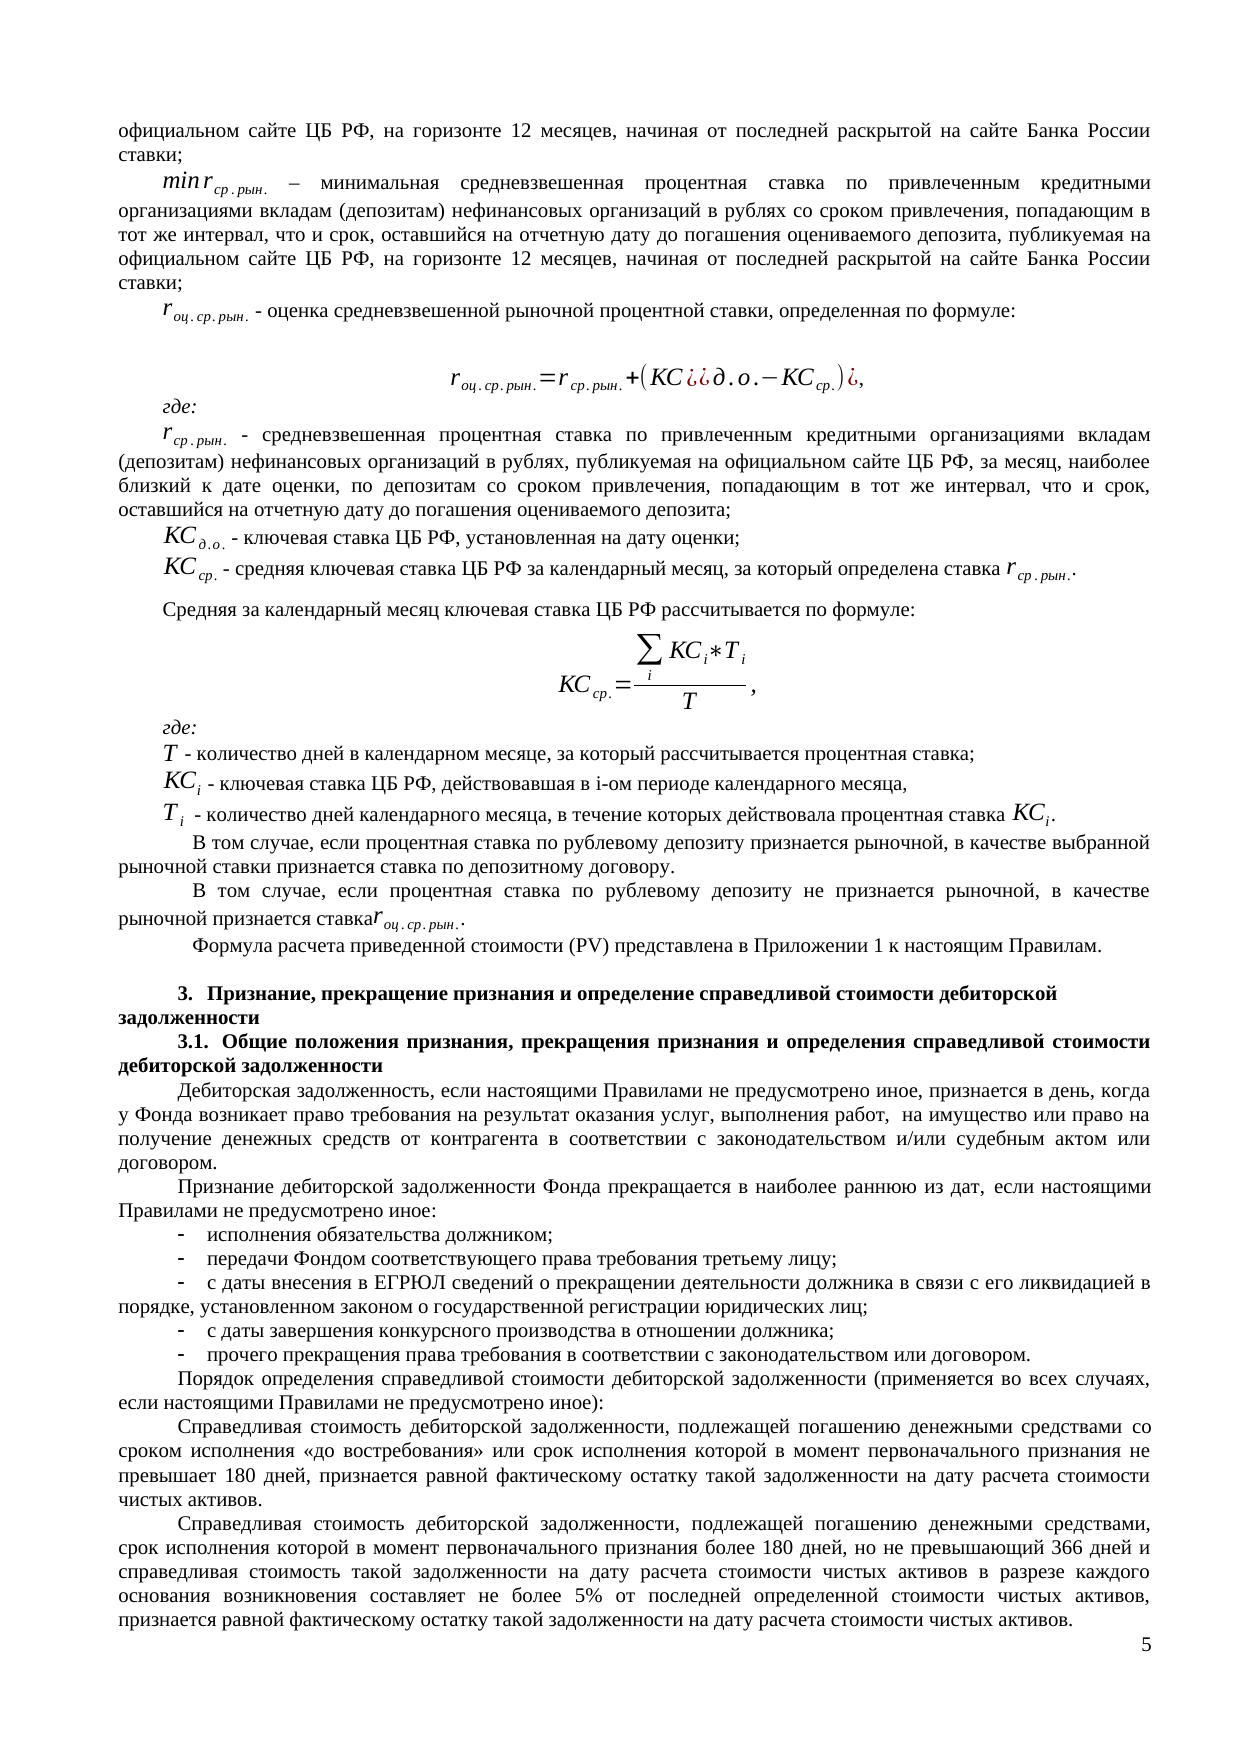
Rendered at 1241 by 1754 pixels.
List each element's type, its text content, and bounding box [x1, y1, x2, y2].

text , [118, 362, 1152, 394]
text - оценка средневзвешенной рыночной процентной ставки, определенная по формуле: [118, 294, 1152, 325]
text Общие положения признания, прекращения признания и определения справедливой стоимости дебиторской задолженности [118, 1029, 1152, 1077]
text - ключевая ставка ЦБ РФ, установленная на дату оценки; [118, 521, 1152, 553]
text Дебиторская задолженность, если настоящими Правилами не предусмотрено иное, признается в день, когда у Фонда возникает право требования на результат оказания услуг, выполнения работ, на имущество или право на получение денежных средств от контрагента в соответствии с законодательством и/или судебным актом или договором. [118, 1077, 1152, 1174]
text - количество дней календарного месяца, в течение которых действовала процентная ставка . [118, 798, 1152, 829]
text где: [118, 394, 1152, 418]
text Признание дебиторской задолженности Фонда прекращается в наиболее раннюю из дат, если настоящими Правилами не предусмотрено иное: [118, 1174, 1152, 1222]
list с даты внесения в ЕГРЮЛ сведений о прекращении деятельности должника в связи с его ликвидацией в порядке, установленном законом о государственной регистрации юридических лиц; [118, 1270, 1152, 1318]
text где: [118, 715, 1152, 739]
text Порядок определения справедливой стоимости дебиторской задолженности (применяется во всех случаях, если настоящими Правилами не предусмотрено иное): [118, 1366, 1152, 1414]
text В том случае, если процентная ставка по рублевому депозиту не признается рыночной, в качестве рыночной признается ставка. [118, 878, 1152, 933]
text Средняя за календарный месяц ключевая ставка ЦБ РФ рассчитывается по формуле: [118, 597, 1152, 621]
text Справедливая стоимость дебиторской задолженности, подлежащей погашению денежными средствами со сроком исполнения «до востребования» или срок исполнения которой в момент первоначального признания не превышает 180 дней, признается равной фактическому остатку такой задолженности на дату расчета стоимости чистых активов. [118, 1414, 1152, 1511]
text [118, 118, 1152, 166]
text - ключевая ставка ЦБ РФ, действовавшая в i-ом периоде календарного месяца, [118, 767, 1152, 798]
text – минимальная средневзвешенная процентная ставка по привлеченным кредитными организациями вкладам (депозитам) нефинансовых организаций в рублях со сроком привлечения, попадающим в тот же интервал, что и срок, оставшийся на отчетную дату до погашения оцениваемого депозита, публикуемая на официальном сайте ЦБ РФ, на горизонте 12 месяцев, начиная от последней раскрытой на сайте Банка России ставки; [118, 166, 1152, 294]
list с даты завершения конкурсного производства в отношении должника; [118, 1318, 1152, 1342]
text - средневзвешенная процентная ставка по привлеченным кредитными организациями вкладам (депозитам) нефинансовых организаций в рублях, публикуемая на официальном сайте ЦБ РФ, за месяц, наиболее близкий к дате оценки, по депозитам со сроком привлечения, попадающим в тот же интервал, что и срок, оставшийся на отчетную дату до погашения оцениваемого депозита; [118, 418, 1152, 521]
text - количество дней в календарном месяце, за который рассчитывается процентная ставка; [118, 739, 1152, 767]
list прочего прекращения права требования в соответствии с законодательством или договором. [118, 1342, 1152, 1366]
list исполнения обязательства должником; [118, 1222, 1152, 1246]
text В том случае, если процентная ставка по рублевому депозиту признается рыночной, в качестве выбранной рыночной ставки признается ставка по депозитному договору. [118, 829, 1152, 878]
text - средняя ключевая ставка ЦБ РФ за календарный месяц, за который определена ставка . [118, 553, 1152, 584]
text Признание, прекращение признания и определение справедливой стоимости дебиторской задолженности [118, 981, 1152, 1029]
text Формула расчета приведенной стоимости (PV) представлена в Приложении 1 к настоящим Правилам. [118, 933, 1152, 957]
text Справедливая стоимость дебиторской задолженности, подлежащей погашению денежными средствами, срок исполнения которой в момент первоначального признания более 180 дней, но не превышающий 366 дней и справедливая стоимость такой задолженности на дату расчета стоимости чистых активов в разрезе каждого основания возникновения составляет не более 5% от последней определенной стоимости чистых активов, признается равной фактическому остатку такой задолженности на дату расчета стоимости чистых активов. [118, 1511, 1152, 1631]
list передачи Фондом соответствующего права требования третьему лицу; [118, 1246, 1152, 1270]
